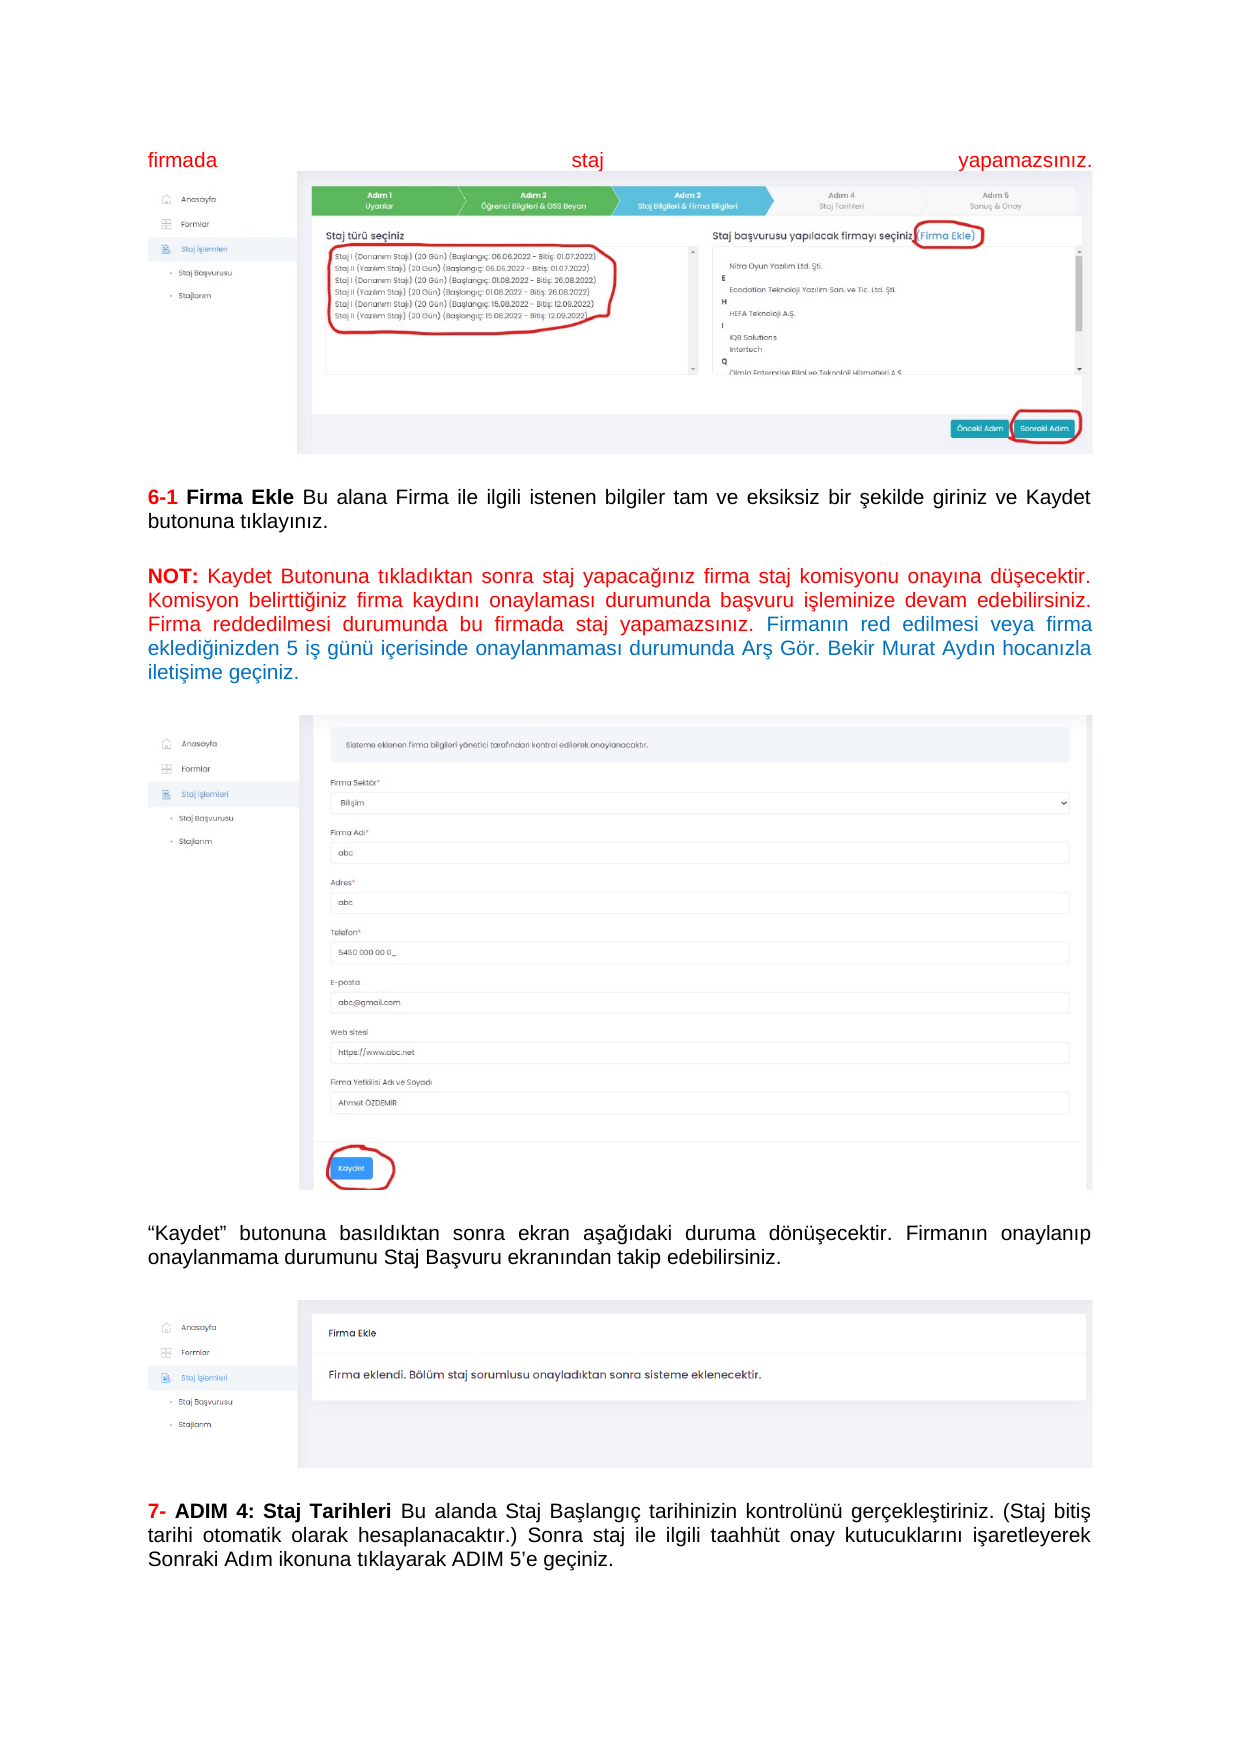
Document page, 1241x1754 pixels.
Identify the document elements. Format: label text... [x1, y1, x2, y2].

text 6-1 Firma Ekle Bu alana Firma ile ilgili istenen bilgiler tam ve eksiksiz bir şekilde giriniz ve Kaydet butonuna tıklayınız. [148, 485, 1093, 533]
text “Kaydet” butonuna basıldıktan sonra ekran aşağıdaki duruma dönüşecektir. Firmanın onaylanıp onaylanmama durumunu Staj Başvuru ekranından takip edebilirsiniz. [148, 1221, 1093, 1269]
text 7- ADIM 4: Staj Tarihleri Bu alanda Staj Başlangıç tarihinizin kontrolünü gerçekleştiriniz. (Staj bitiş tarihi otomatik olarak hesaplanacaktır.) Sonra staj ile ilgili taahhüt onay kutucuklarını işaretleyerek Sonraki Adım ikonuna tıklayarak ADIM 5’e geçiniz. [148, 1499, 1093, 1571]
text NOT: Kaydet Butonuna tıkladıktan sonra staj yapacağınız firma staj komisyonu onayına düşecektir. Komisyon belirttiğiniz firma kaydını onaylaması durumunda başvuru işleminize devam edebilirsiniz. Firma reddedilmesi durumunda bu firmada staj yapamazsınız. Firmanın red edilmesi veya firma eklediğinizden 5 iş günü içerisinde onaylanmaması durumunda Arş Gör. Bekir Murat Aydın hocanızla iletişime geçiniz. [148, 564, 1093, 684]
picture [147, 1300, 1093, 1468]
picture [147, 715, 1093, 1190]
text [148, 148, 1093, 171]
picture [147, 171, 1093, 454]
